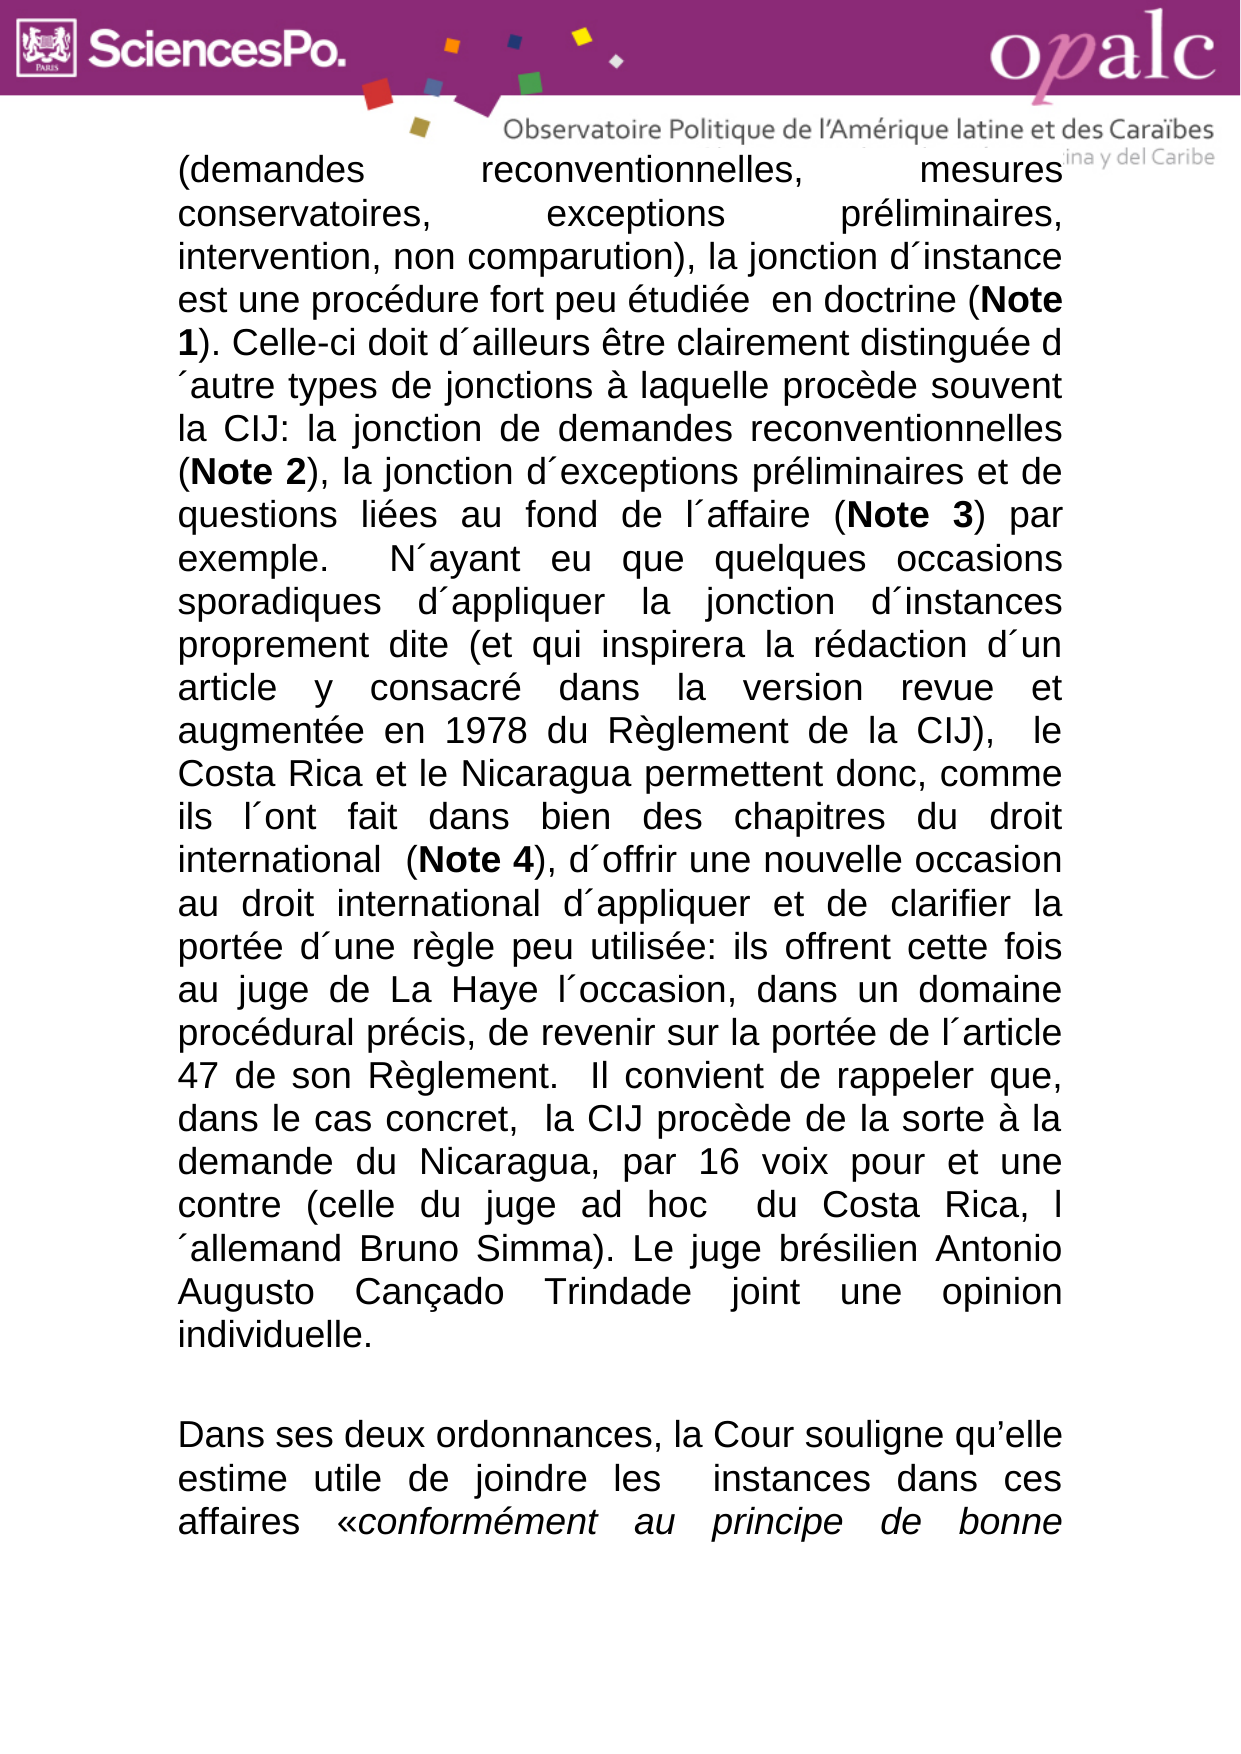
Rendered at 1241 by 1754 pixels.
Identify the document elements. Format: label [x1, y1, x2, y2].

text [177, 148, 1063, 1355]
text [177, 1413, 1063, 1542]
picture [0, 0, 1241, 188]
